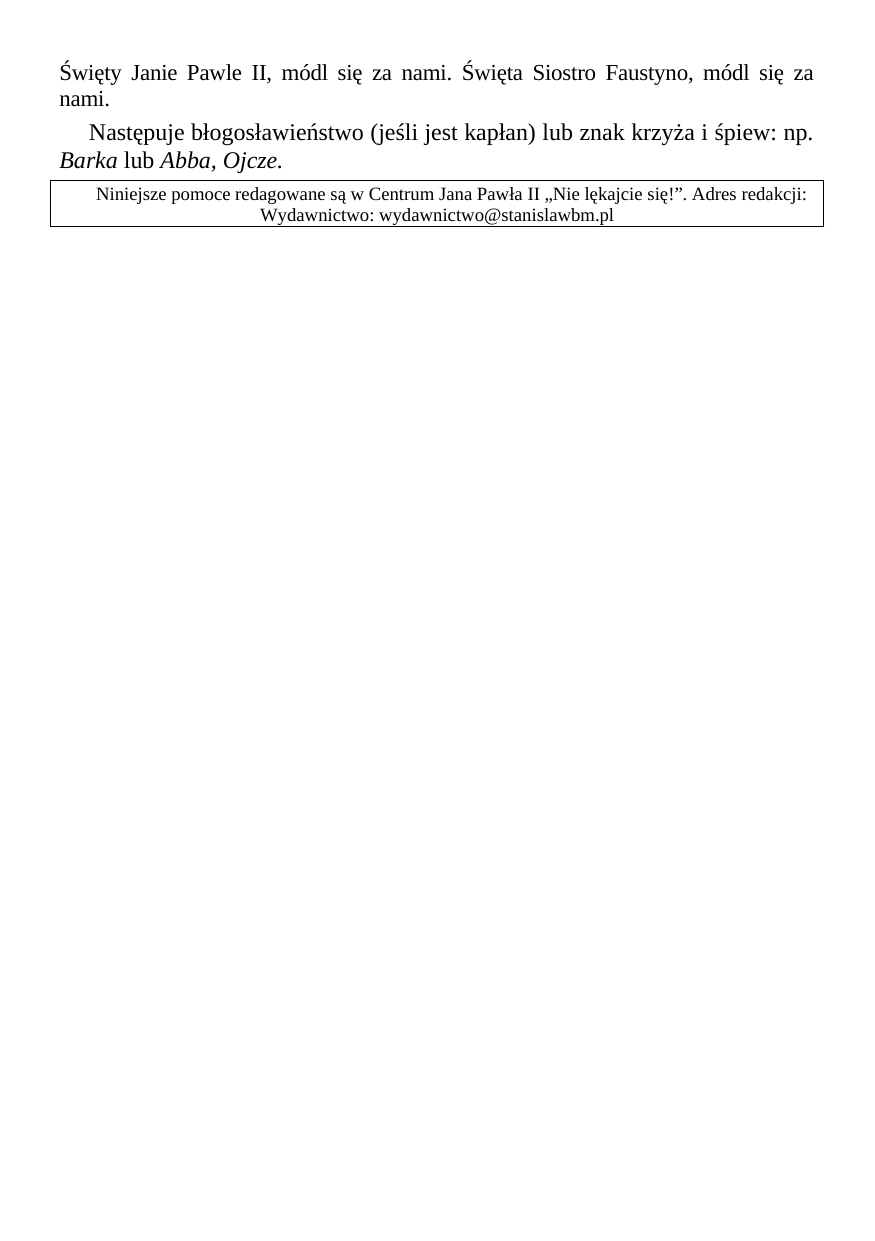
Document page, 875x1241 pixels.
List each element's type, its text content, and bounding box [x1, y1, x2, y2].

text Następuje błogosławieństwo (jeśli jest kapłan) lub znak krzyża i śpiew: np. Barka lub Abba, Ojcze. [59, 118, 815, 173]
text Niniejsze pomoce redagowane są w Centrum Jana Pawła II „Nie lękajcie się!”. Adres redakcji: Wydawnictwo: wydawnictwo@stanislawbm.pl [51, 181, 823, 226]
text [59, 59, 815, 112]
